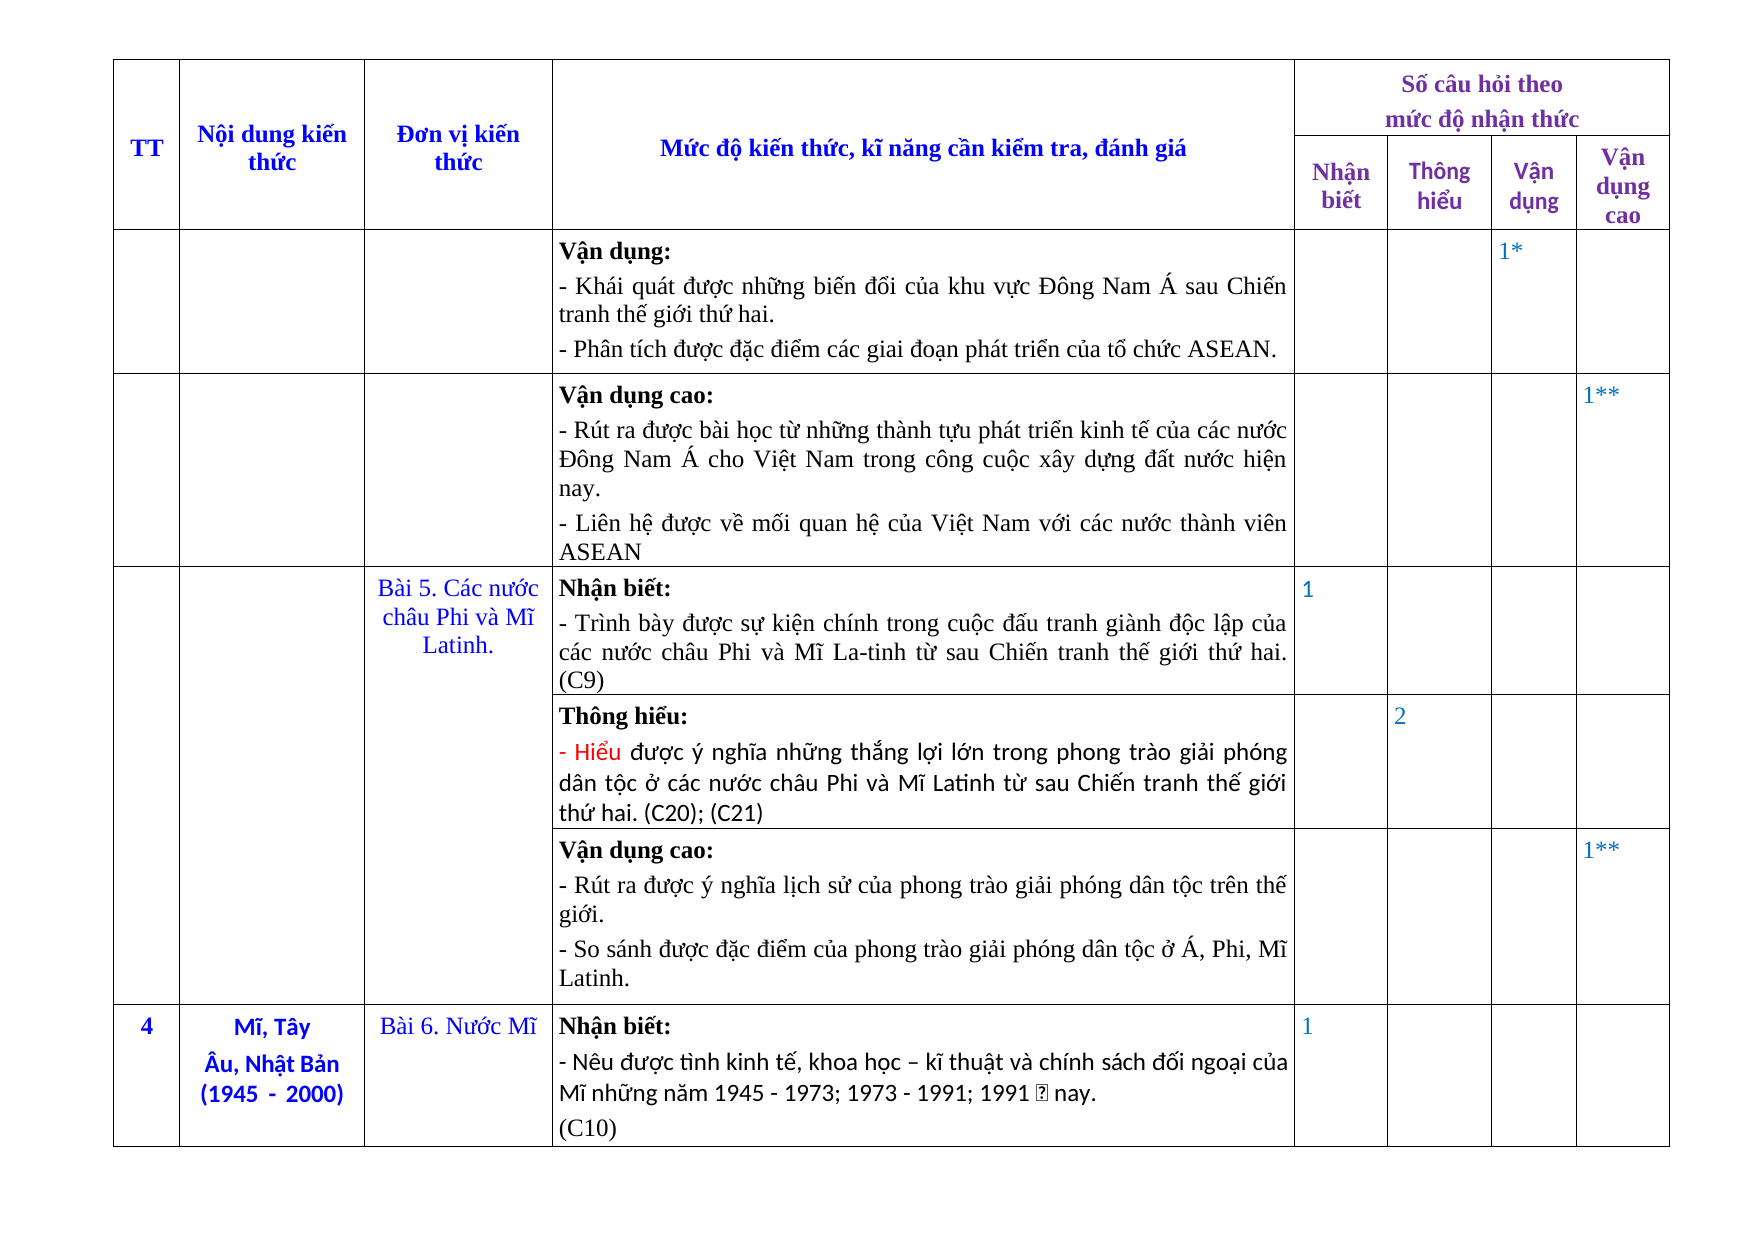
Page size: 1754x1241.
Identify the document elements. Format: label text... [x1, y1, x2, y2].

table_cell [1388, 230, 1491, 373]
table_cell Vận dụng cao: - Rút ra được ý nghĩa lịch sử của phong trào giải phóng dân tộc trên thế giới. - So sánh được đặc điểm của phong trào giải phóng dân tộc ở Á, Phi, Mĩ Latinh. [553, 829, 1294, 1004]
table_cell Vận dụng [1492, 136, 1576, 228]
table_cell [1388, 1005, 1491, 1146]
table_cell [180, 567, 364, 1004]
table_cell [1577, 567, 1669, 694]
table_cell [114, 567, 179, 1004]
table_header TT [114, 60, 179, 228]
table_cell [1492, 567, 1576, 694]
table_cell 1 [1295, 1005, 1387, 1146]
table_cell Mĩ, Tây Âu, Nhật Bản (1945 - 2000) [180, 1005, 364, 1146]
table_cell Vận dụng: - Khái quát được những biến đổi của khu vực Đông Nam Á sau Chiến tranh thế giới thứ hai. - Phân tích được đặc điểm các giai đoạn phát triển của tổ chức ASEAN. [553, 230, 1294, 373]
table_cell [180, 374, 364, 566]
table_cell 2 [1388, 695, 1491, 828]
table_cell Bài 6. Nước Mĩ [365, 1005, 552, 1146]
table_cell [1295, 374, 1387, 566]
table_cell Vận dụng cao [1577, 136, 1669, 228]
table_header Mức độ kiến thức, kĩ năng cần kiểm tra, đánh giá [553, 60, 1294, 228]
table_cell [1577, 695, 1669, 828]
table_cell [1295, 695, 1387, 828]
table_cell [1295, 829, 1387, 1004]
table_cell [365, 374, 552, 566]
table_cell 1** [1577, 829, 1669, 1004]
table_cell 4 [114, 1005, 179, 1146]
table_header Đơn vị kiến thức [365, 60, 552, 228]
table_cell Vận dụng cao: - Rút ra được bài học từ những thành tựu phát triển kinh tế của các nước Đông Nam Á cho Việt Nam trong công cuộc xây dựng đất nước hiện nay. - Liên hệ được về mối quan hệ của Việt Nam với các nước thành viên ASEAN [553, 374, 1294, 566]
table_cell [1492, 695, 1576, 828]
table_cell [114, 374, 179, 566]
table_header Số câu hỏi theo mức độ nhận thức [1295, 60, 1669, 135]
table_cell [1295, 230, 1387, 373]
table_cell Nhận biết [1295, 136, 1387, 228]
table_cell [1577, 1005, 1669, 1146]
table_cell [1492, 1005, 1576, 1146]
table_cell 1* [1492, 230, 1576, 373]
table_cell 1** [1577, 374, 1669, 566]
table_cell Nhận biết: - Trình bày được sự kiện chính trong cuộc đấu tranh giành độc lập của các nước châu Phi và Mĩ La-tinh từ sau Chiến tranh thế giới thứ hai. (C9) [553, 567, 1294, 694]
table_cell [1577, 230, 1669, 373]
table_cell [1492, 374, 1576, 566]
table_cell Thông hiểu [1388, 136, 1491, 228]
table_cell Thông hiểu: - Hiểu được ý nghĩa những thắng lợi lớn trong phong trào giải phóng dân tộc ở các nước châu Phi và Mĩ Latinh từ sau Chiến tranh thế giới thứ hai. (C20); (C21) [553, 695, 1294, 828]
table_cell Nhận biết: - Nêu được tình kinh tế, khoa học – kĩ thuật và chính sách đối ngoại của Mĩ những năm 1945 - 1973; 1973 - 1991; 1991  nay. (C10) [553, 1005, 1294, 1146]
table_cell [1388, 829, 1491, 1004]
table_cell Bài 5. Các nước châu Phi và Mĩ Latinh. [365, 567, 552, 1004]
table_cell [1388, 374, 1491, 566]
table_header Nội dung kiến thức [180, 60, 364, 228]
table_cell [1492, 829, 1576, 1004]
table_cell [1388, 567, 1491, 694]
table_cell 1 [1295, 567, 1387, 694]
